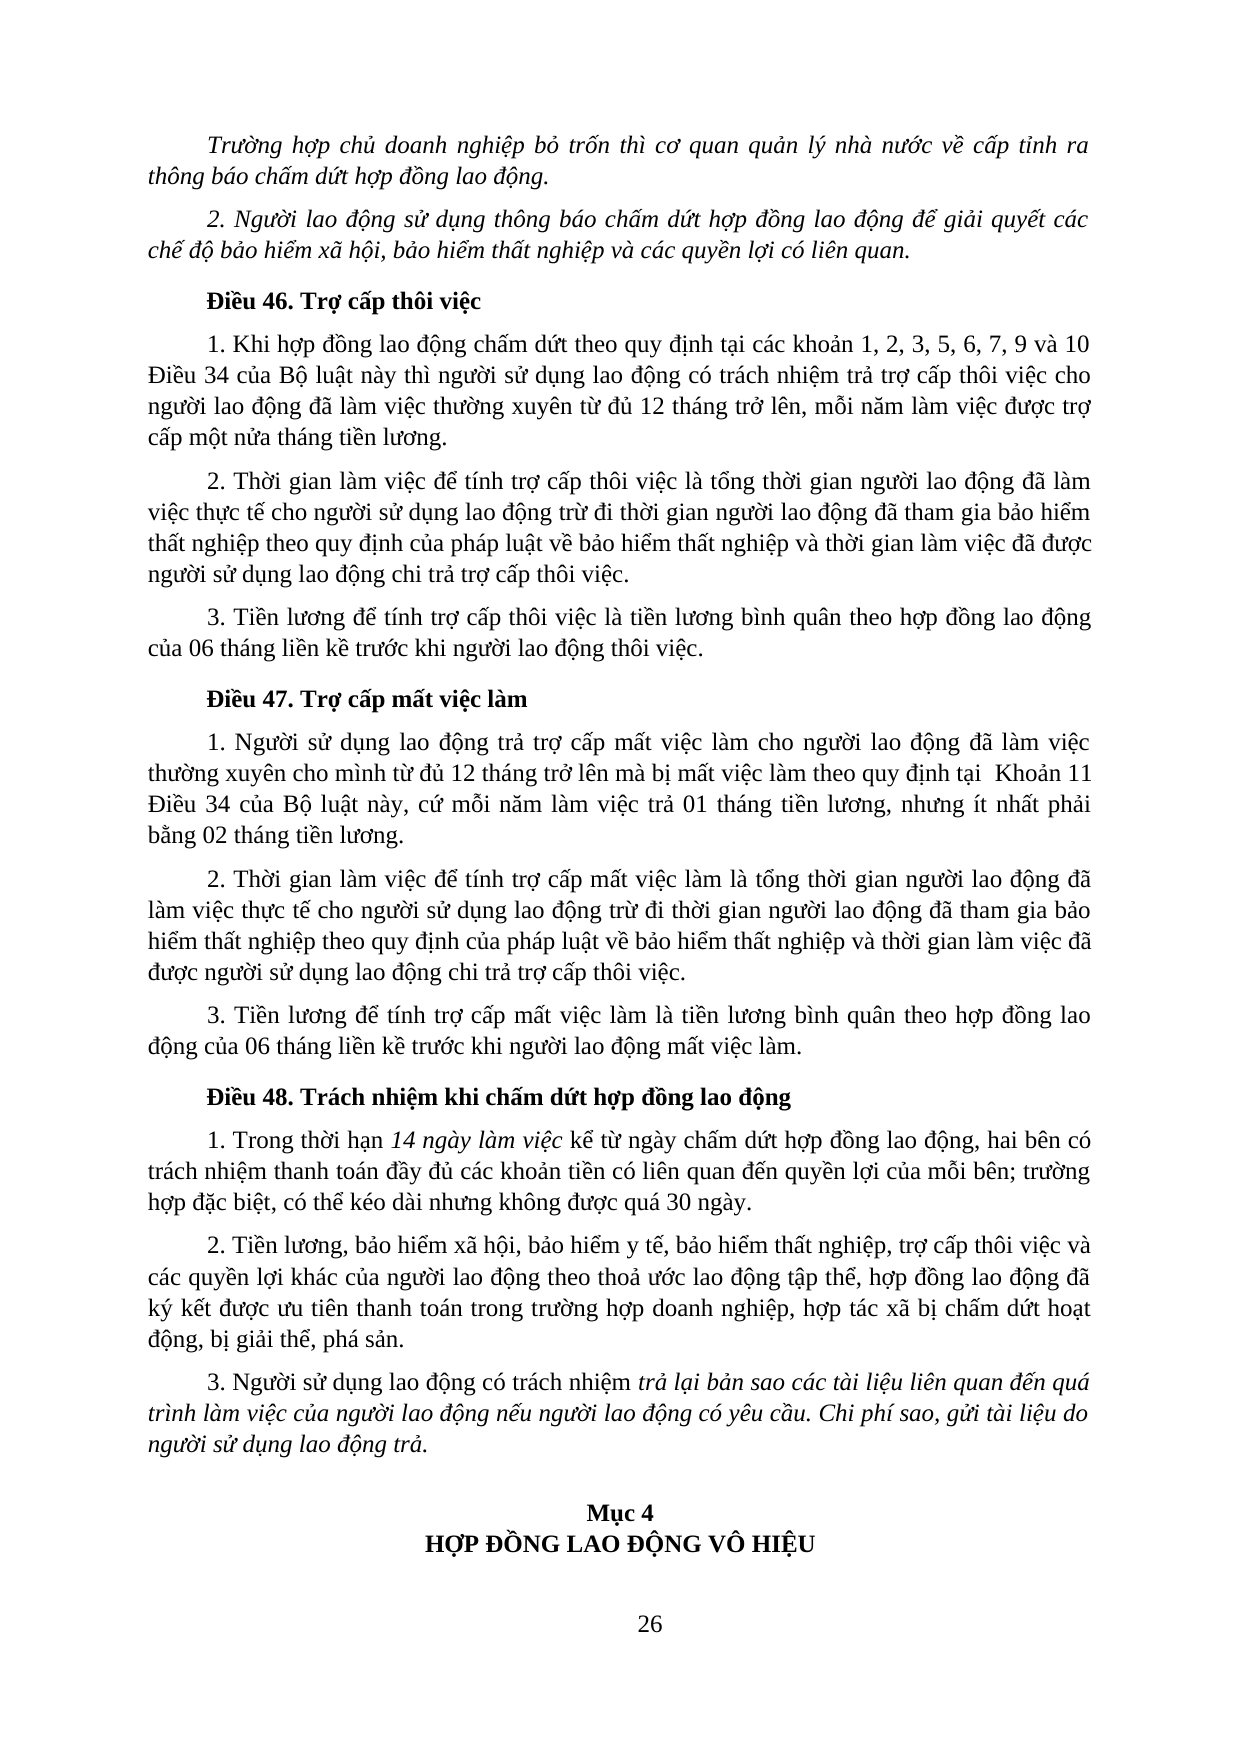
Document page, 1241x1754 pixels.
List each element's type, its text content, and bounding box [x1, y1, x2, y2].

text Điều 48. Trách nhiệm khi chấm dứt hợp đồng lao động [148, 1075, 1092, 1112]
text Mục 4 HỢP ĐỒNG LAO ĐỘNG VÔ HIỆU [148, 1498, 1092, 1558]
text Trường hợp chủ doanh nghiệp bỏ trốn thì cơ quan quản lý nhà nước về cấp tỉnh ra thông báo chấm dứt hợp đồng lao động. [148, 130, 1092, 190]
text Điều 47. Trợ cấp mất việc làm [148, 677, 1092, 714]
text 1. Khi hợp đồng lao động chấm dứt theo quy định tại các khoản 1, 2, 3, 5, 6, 7, 9 và 10 Điều 34 của Bộ luật này thì người sử dụng lao động có trách nhiệm trả trợ cấp thôi việc cho người lao động đã làm việc thường xuyên từ đủ 12 tháng trở lên, mỗi năm làm việc được trợ cấp một nửa tháng tiền lương. [148, 329, 1092, 451]
text 2. Tiền lương, bảo hiểm xã hội, bảo hiểm y tế, bảo hiểm thất nghiệp, trợ cấp thôi việc và các quyền lợi khác của người lao động theo thoả ước lao động tập thể, hợp đồng lao động đã ký kết được ưu tiên thanh toán trong trường hợp doanh nghiệp, hợp tác xã bị chấm dứt hoạt động, bị giải thể, phá sản. [148, 1231, 1092, 1352]
text 2. Thời gian làm việc để tính trợ cấp thôi việc là tổng thời gian người lao động đã làm việc thực tế cho người sử dụng lao động trừ đi thời gian người lao động đã tham gia bảo hiểm thất nghiệp theo quy định của pháp luật về bảo hiểm thất nghiệp và thời gian làm việc đã được người sử dụng lao động chi trả trợ cấp thôi việc. [148, 466, 1092, 588]
text 3. Người sử dụng lao động có trách nhiệm trả lại bản sao các tài liệu liên quan đến quá trình làm việc của người lao động nếu người lao động có yêu cầu. Chi phí sao, gửi tài liệu do người sử dụng lao động trả. [148, 1367, 1092, 1458]
text Điều 46. Trợ cấp thôi việc [148, 279, 1092, 317]
text 1. Trong thời hạn 14 ngày làm việc kể từ ngày chấm dứt hợp đồng lao động, hai bên có trách nhiệm thanh toán đầy đủ các khoản tiền có liên quan đến quyền lợi của mỗi bên; trường hợp đặc biệt, có thể kéo dài nhưng không được quá 30 ngày. [148, 1125, 1092, 1216]
text 2. Người lao động sử dụng thông báo chấm dứt hợp đồng lao động để giải quyết các chế độ bảo hiểm xã hội, bảo hiểm thất nghiệp và các quyền lợi có liên quan. [148, 204, 1092, 264]
text 1. Người sử dụng lao động trả trợ cấp mất việc làm cho người lao động đã làm việc thường xuyên cho mình từ đủ 12 tháng trở lên mà bị mất việc làm theo quy định tại Khoản 11 Điều 34 của Bộ luật này, cứ mỗi năm làm việc trả 01 tháng tiền lương, nhưng ít nhất phải bằng 02 tháng tiền lương. [148, 727, 1092, 849]
text 3. Tiền lương để tính trợ cấp thôi việc là tiền lương bình quân theo hợp đồng lao động của 06 tháng liền kề trước khi người lao động thôi việc. [148, 602, 1092, 662]
text 3. Tiền lương để tính trợ cấp mất việc làm là tiền lương bình quân theo hợp đồng lao động của 06 tháng liền kề trước khi người lao động mất việc làm. [148, 1000, 1092, 1060]
text 2. Thời gian làm việc để tính trợ cấp mất việc làm là tổng thời gian người lao động đã làm việc thực tế cho người sử dụng lao động trừ đi thời gian người lao động đã tham gia bảo hiểm thất nghiệp theo quy định của pháp luật về bảo hiểm thất nghiệp và thời gian làm việc đã được người sử dụng lao động chi trả trợ cấp thôi việc. [148, 864, 1092, 986]
